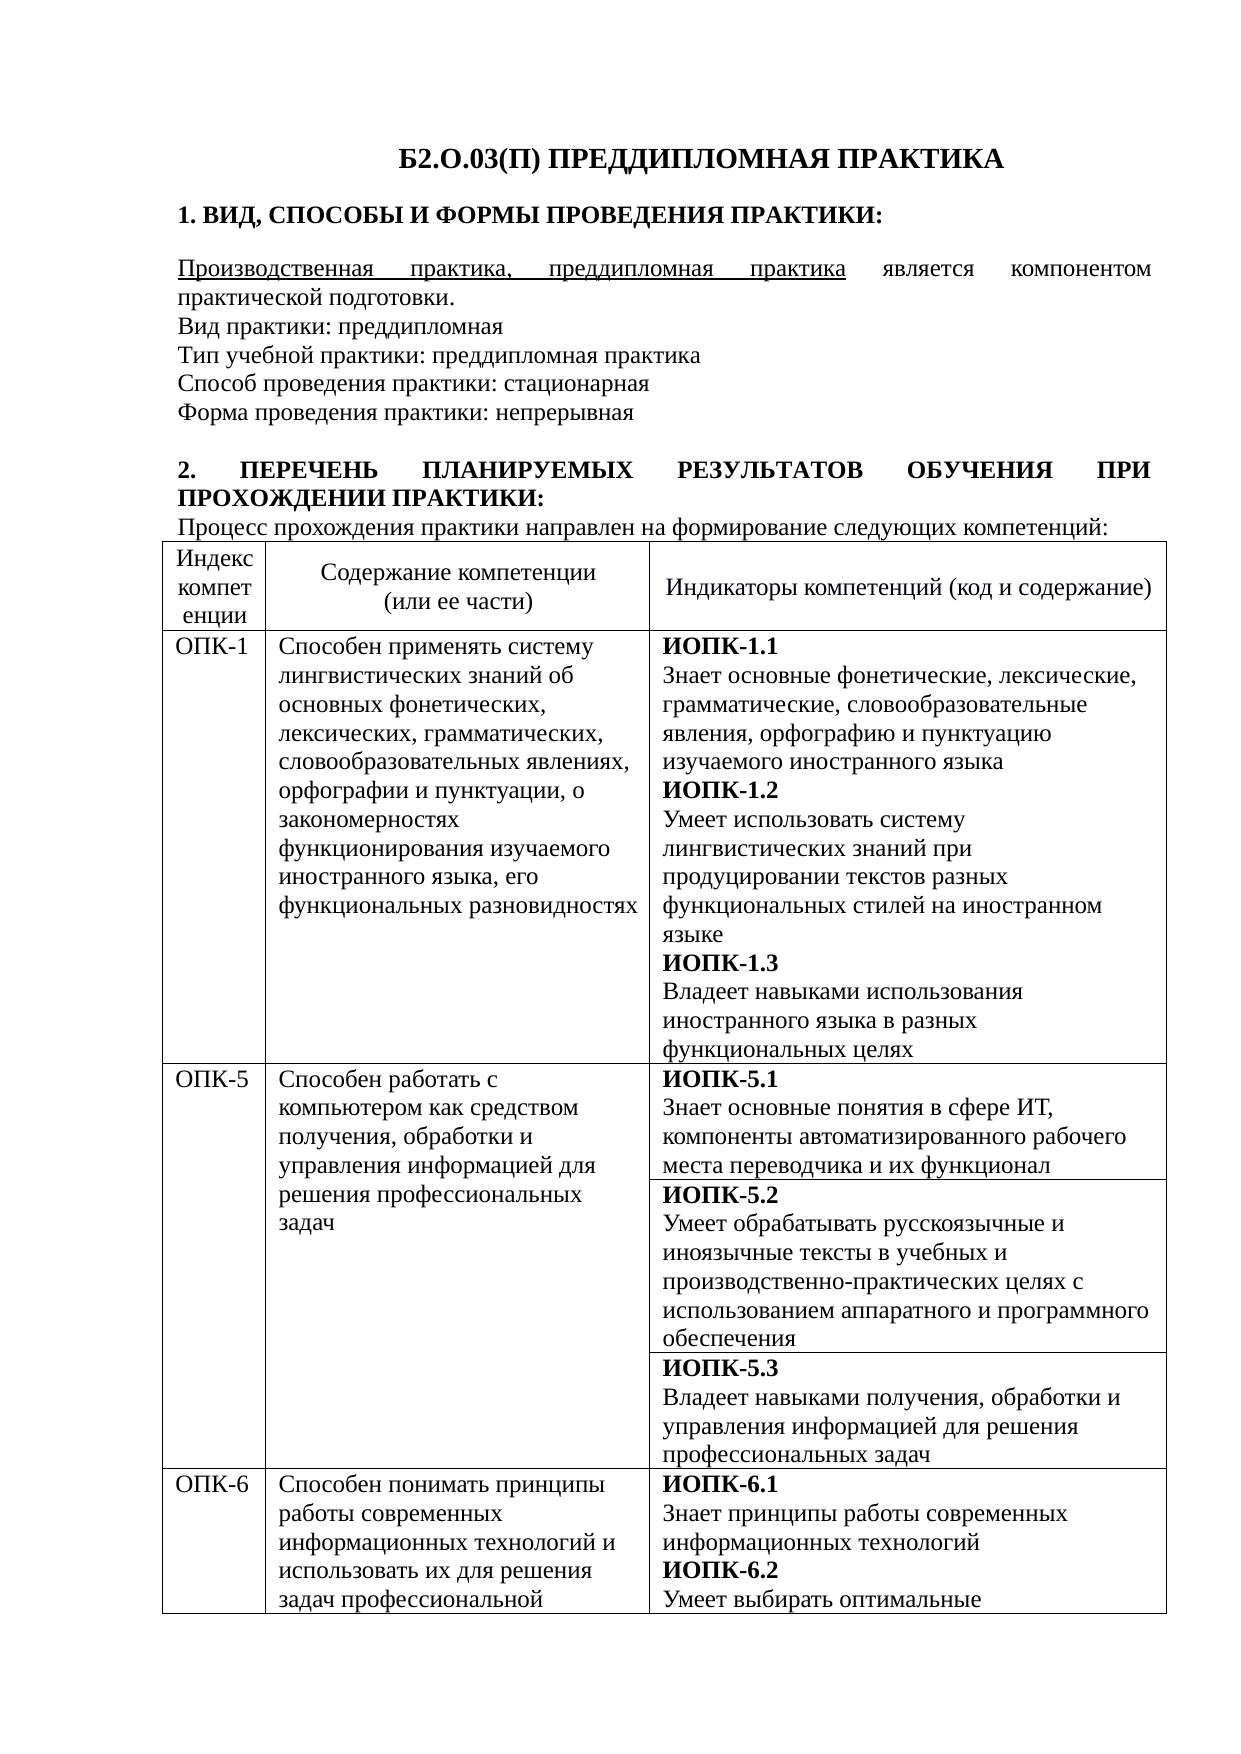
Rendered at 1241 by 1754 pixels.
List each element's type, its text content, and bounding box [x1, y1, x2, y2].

table_cell ИОПК-1.1 Знает основные фонетические, лексические, грамматические, словообразовательные явления, орфографию и пунктуацию изучаемого иностранного языка ИОПК-1.2 Умеет использовать систему лингвистических знаний при продуцировании текстов разных функциональных стилей на иностранном языке ИОПК-1.3 Владеет навыками использования иностранного языка в разных функциональных целях [650, 631, 1166, 1063]
table_header Индикаторы компетенций (код и содержание) [650, 542, 1166, 630]
table_cell Способен применять систему лингвистических знаний об основных фонетических, лексических, грамматических, словообразовательных явлениях, орфографии и пунктуации, о закономерностях функционирования изучаемого иностранного языка, его функциональных разновидностях [266, 631, 649, 1063]
text Тип учебной практики: преддипломная практика [177, 340, 1152, 368]
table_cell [266, 1469, 649, 1613]
table_cell ИОПК-5.1 Знает основные понятия в сфере ИТ, компоненты автоматизированного рабочего места переводчика и их функционал [650, 1064, 1166, 1179]
text Вид практики: преддипломная [177, 311, 1152, 340]
table_header Содержание компетенции (или ее части) [266, 542, 649, 630]
table_cell ИОПК-5.2 Умеет обрабатывать русскоязычные и иноязычные тексты в учебных и производственно-практических целях с использованием аппаратного и программного обеспечения [650, 1180, 1166, 1352]
text Форма проведения практики: непрерывная [177, 397, 1152, 426]
table_cell Способен работать с компьютером как средством получения, обработки и управления информацией для решения профессиональных задач [266, 1064, 649, 1468]
text 2. ПЕРЕЧЕНЬ ПЛАНИРУЕМЫХ РЕЗУЛЬТАТОВ ОБУЧЕНИЯ ПРИ ПРОХОЖДЕНИИ ПРАКТИКИ: [177, 455, 1152, 512]
text Процесс прохождения практики направлен на формирование следующих компетенций: [177, 512, 1152, 541]
table_cell ОПК-5 [163, 1064, 265, 1468]
table_header Индекс компетенции [163, 542, 265, 630]
text Б2.О.03(П) ПРЕДДИПЛОМНАЯ ПРАКТИКА [177, 147, 1152, 173]
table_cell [650, 1469, 1166, 1613]
table_cell ОПК-1 [163, 631, 265, 1063]
table_cell ОПК-6 [163, 1469, 265, 1613]
table_cell ИОПК-5.3 Владеет навыками получения, обработки и управления информацией для решения профессиональных задач [650, 1353, 1166, 1468]
text Способ проведения практики: стационарная [177, 368, 1152, 397]
text Производственная практика, преддипломная практика является компонентом практической подготовки. [177, 253, 1152, 311]
text 1. ВИД, СПОСОБЫ И ФОРМЫ ПРОВЕДЕНИЯ ПРАКТИКИ: [177, 200, 1152, 228]
